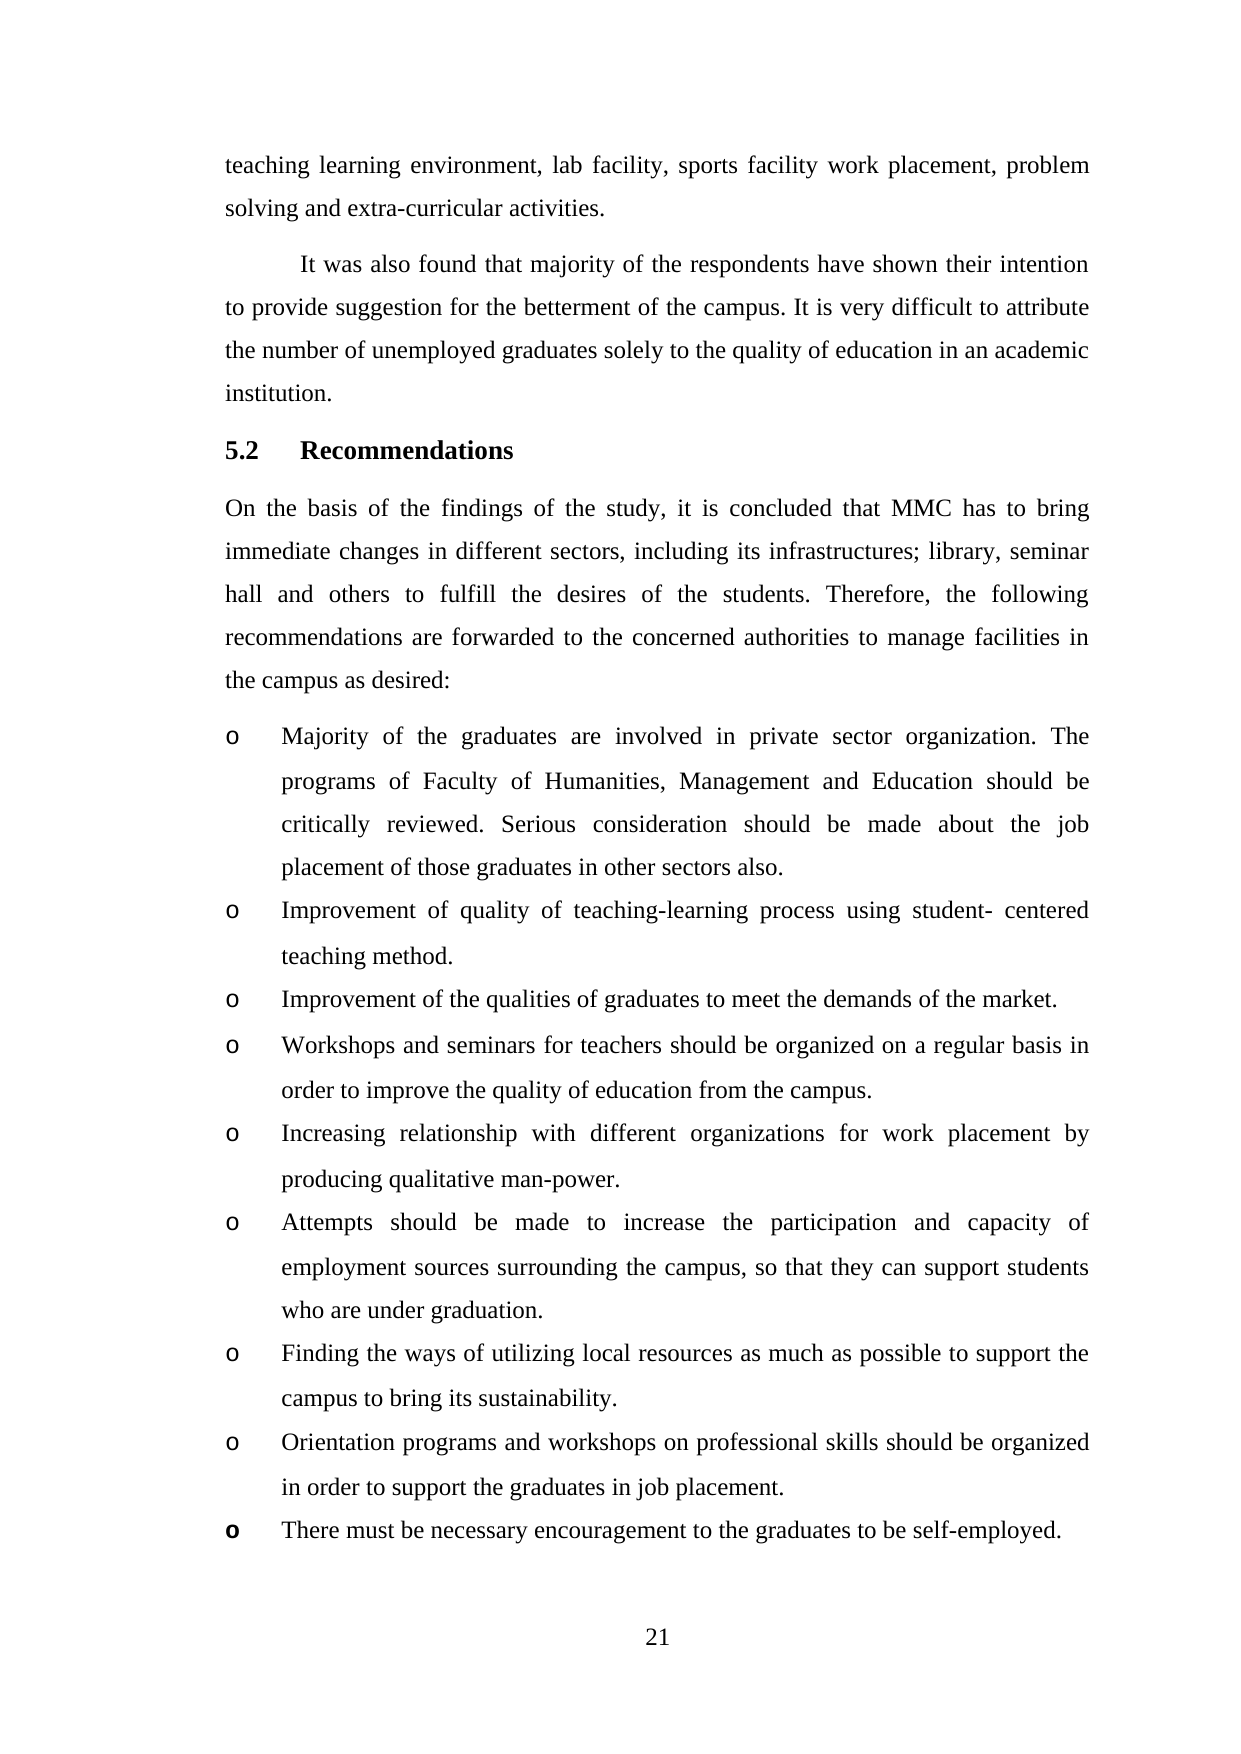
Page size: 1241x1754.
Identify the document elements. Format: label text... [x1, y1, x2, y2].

list Orientation programs and workshops on professional skills should be organized in order to support the graduates in job placement. [225, 1427, 1090, 1501]
list Majority of the graduates are involved in private sector organization. The programs of Faculty of Humanities, Management and Education should be critically reviewed. Serious consideration should be made about the job placement of those graduates in other sectors also. [225, 721, 1090, 881]
list Attempts should be made to increase the participation and capacity of employment sources surrounding the campus, so that they can support students who are under graduation. [225, 1207, 1090, 1324]
list Increasing relationship with different organizations for work placement by producing qualitative man-power. [225, 1118, 1090, 1192]
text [225, 150, 1090, 222]
list Finding the ways of utilizing local resources as much as possible to support the campus to bring its sustainability. [225, 1338, 1090, 1412]
list Workshops and seminars for teachers should be organized on a regular basis in order to improve the quality of education from the campus. [225, 1030, 1090, 1104]
list Improvement of quality of teaching-learning process using student- centered teaching method. [225, 896, 1090, 969]
text It was also found that majority of the respondents have shown their intention to provide suggestion for the betterment of the campus. It is very difficult to attribute the number of unemployed graduates solely to the quality of education in an academic institution. [225, 249, 1090, 407]
list There must be necessary encouragement to the graduates to be self-employed. [225, 1515, 1090, 1546]
list Improvement of the qualities of graduates to meet the demands of the market. [225, 984, 1090, 1015]
text 5.2 Recommendations [225, 434, 1090, 465]
text On the basis of the findings of the study, it is concluded that MMC has to bring immediate changes in different sectors, including its infrastructures; library, seminar hall and others to fulfill the desires of the students. Therefore, the following recommendations are forwarded to the concerned authorities to manage facilities in the campus as desired: [225, 493, 1090, 694]
